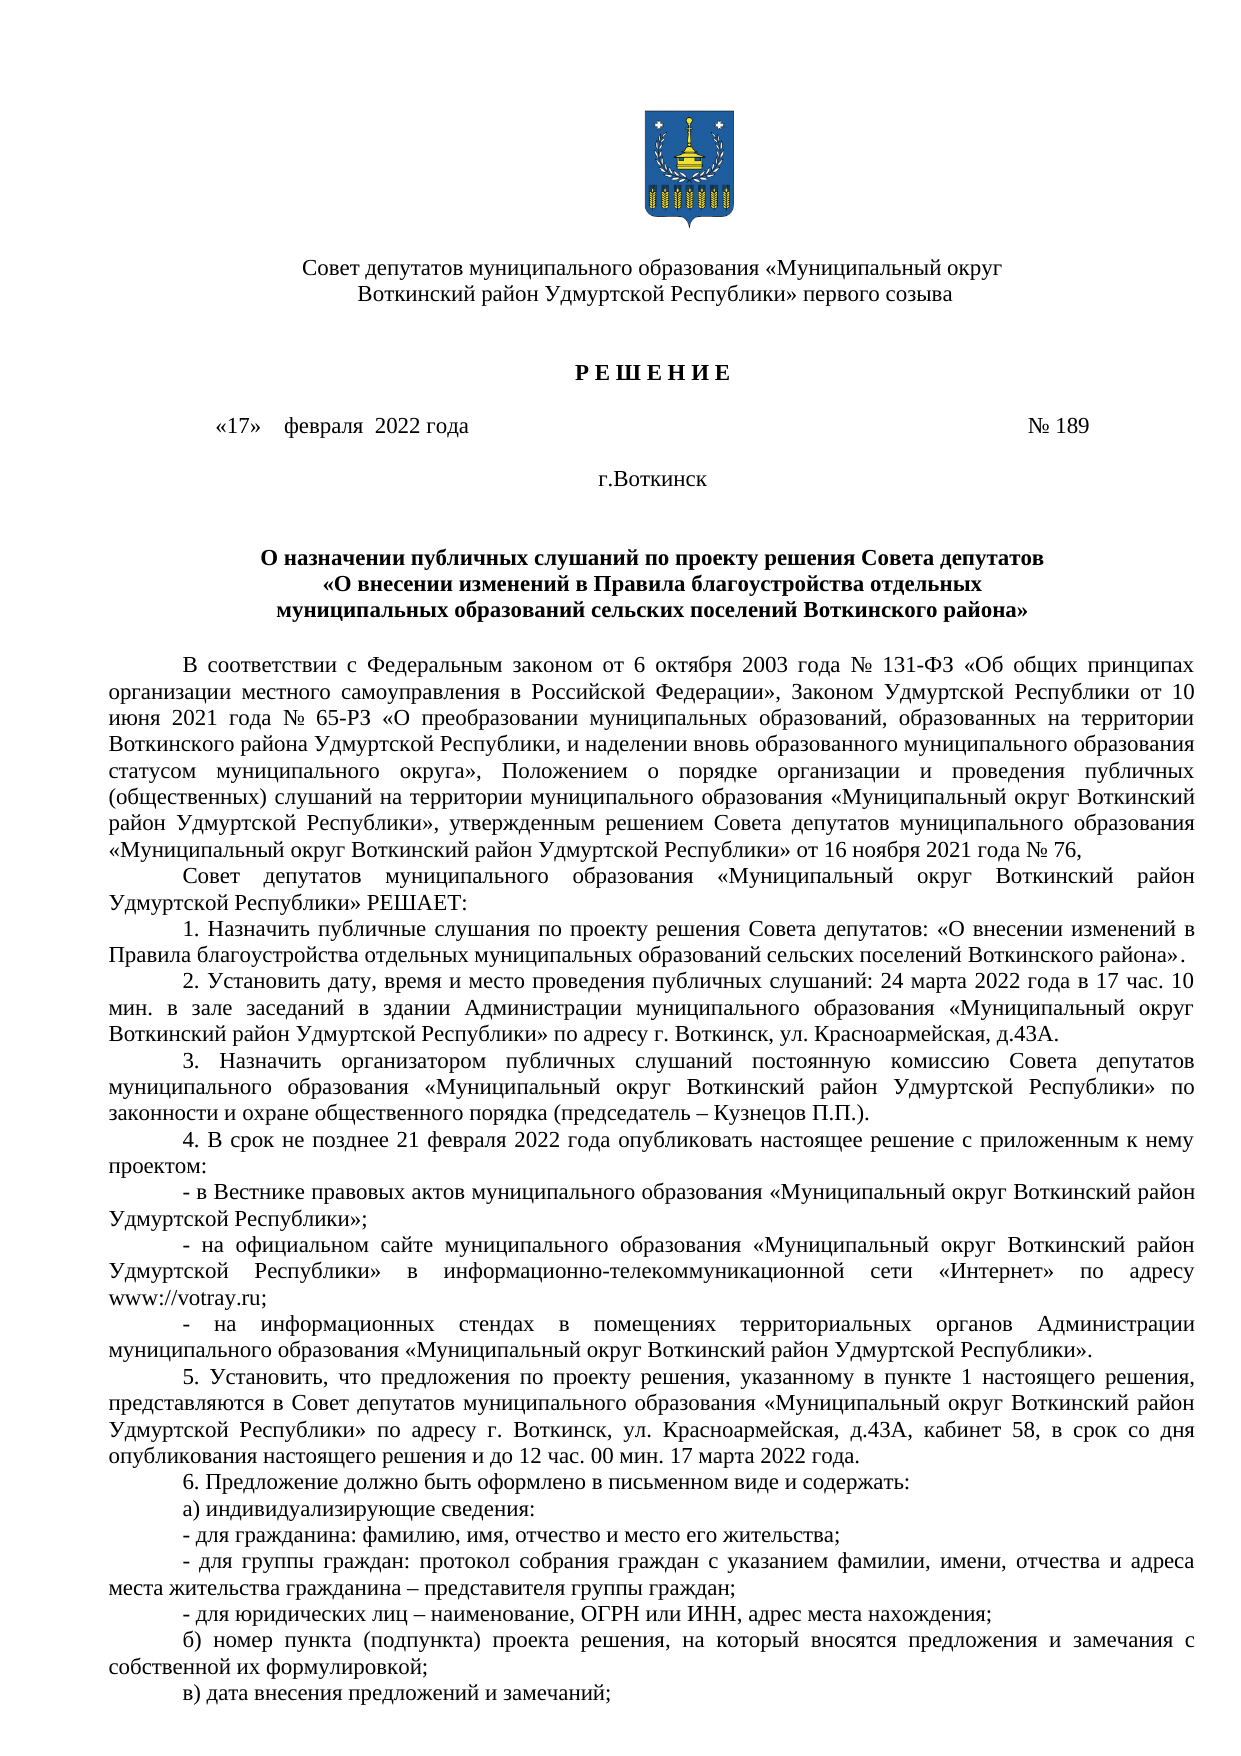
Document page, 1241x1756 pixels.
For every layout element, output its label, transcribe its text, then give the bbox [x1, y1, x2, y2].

text г.Воткинск [108, 465, 1196, 491]
text В соответствии с Федеральным законом от 6 октября 2003 года № 131-ФЗ «Об общих принципах организации местного самоуправления в Российской Федерации», Законом Удмуртской Республики от 10 июня 2021 года № 65-РЗ «О преобразовании муниципальных образований, образованных на территории Воткинского района Удмуртской Республики, и наделении вновь образованного муниципального образования статусом муниципального округа», Положением о порядке организации и проведения публичных (общественных) слушаний на территории муниципального образования «Муниципальный округ Воткинский район Удмуртской Республики», утвержденным решением Совета депутатов муниципального образования «Муниципальный округ Воткинский район Удмуртской Республики» от 16 ноября 2021 года № 76, [108, 651, 1196, 862]
text б) номер пункта (подпункта) проекта решения, на который вносятся предложения и замечания с собственной их формулировкой; [108, 1626, 1196, 1679]
picture [644, 110, 734, 228]
text Совет депутатов муниципального образования «Муниципальный округ Воткинский район Удмуртской Республики» РЕШАЕТ: [108, 862, 1196, 915]
text - для гражданина: фамилию, имя, отчество и место его жительства; [108, 1521, 1196, 1547]
text О назначении публичных слушаний по проекту решения Совета депутатов [108, 544, 1196, 570]
text а) индивидуализирующие сведения: [108, 1495, 1196, 1521]
text Воткинский район Удмуртской Республики» первого созыва [108, 280, 1196, 307]
text - на информационных стендах в помещениях территориальных органов Администрации муниципального образования «Муниципальный округ Воткинский район Удмуртской Республики». [108, 1310, 1196, 1363]
text 6. Предложение должно быть оформлено в письменном виде и содержать: [108, 1468, 1196, 1495]
text - в Вестнике правовых актов муниципального образования «Муниципальный округ Воткинский район Удмуртской Республики»; [108, 1178, 1196, 1231]
text Совет депутатов муниципального образования «Муниципальный округ [108, 254, 1196, 280]
text - для группы граждан: протокол собрания граждан с указанием фамилии, имени, отчества и адреса места жительства гражданина – представителя группы граждан; [108, 1547, 1196, 1600]
text 2. Установить дату, время и место проведения публичных слушаний: 24 марта 2022 года в 17 час. 10 мин. в зале заседаний в здании Администрации муниципального образования «Муниципальный округ Воткинский район Удмуртской Республики» по адресу г. Воткинск, ул. Красноармейская, д.43А. [108, 968, 1196, 1047]
text «17» февраля 2022 года № 189 [108, 412, 1196, 438]
text в) дата внесения предложений и замечаний; [108, 1679, 1196, 1706]
text 3. Назначить организатором публичных слушаний постоянную комиссию Совета депутатов муниципального образования «Муниципальный округ Воткинский район Удмуртской Республики» по законности и охране общественного порядка (председатель – Кузнецов П.П.). [108, 1047, 1196, 1126]
text - на официальном сайте муниципального образования «Муниципальный округ Воткинский район Удмуртской Республики» в информационно-телекоммуникационной сети «Интернет» по адресу www://votray.ru; [108, 1231, 1196, 1310]
text Р Е Ш Е Н И Е [108, 359, 1196, 386]
text - для юридических лиц – наименование, ОГРН или ИНН, адрес места нахождения; [108, 1600, 1196, 1626]
text «О внесении изменений в Правила благоустройства отдельных [108, 570, 1196, 597]
text 1. Назначить публичные слушания по проекту решения Совета депутатов: «О внесении изменений в Правила благоустройства отдельных муниципальных образований сельских поселений Воткинского района». [108, 915, 1196, 968]
text муниципальных образований сельских поселений Воткинского района» [108, 597, 1196, 623]
text 4. В срок не позднее 21 февраля 2022 года опубликовать настоящее решение с приложенным к нему проектом: [108, 1126, 1196, 1178]
text 5. Установить, что предложения по проекту решения, указанному в пункте 1 настоящего решения, представляются в Совет депутатов муниципального образования «Муниципальный округ Воткинский район Удмуртской Республики» по адресу г. Воткинск, ул. Красноармейская, д.43А, кабинет 58, в срок со дня опубликования настоящего решения и до 12 час. 00 мин. 17 марта 2022 года. [108, 1363, 1196, 1468]
